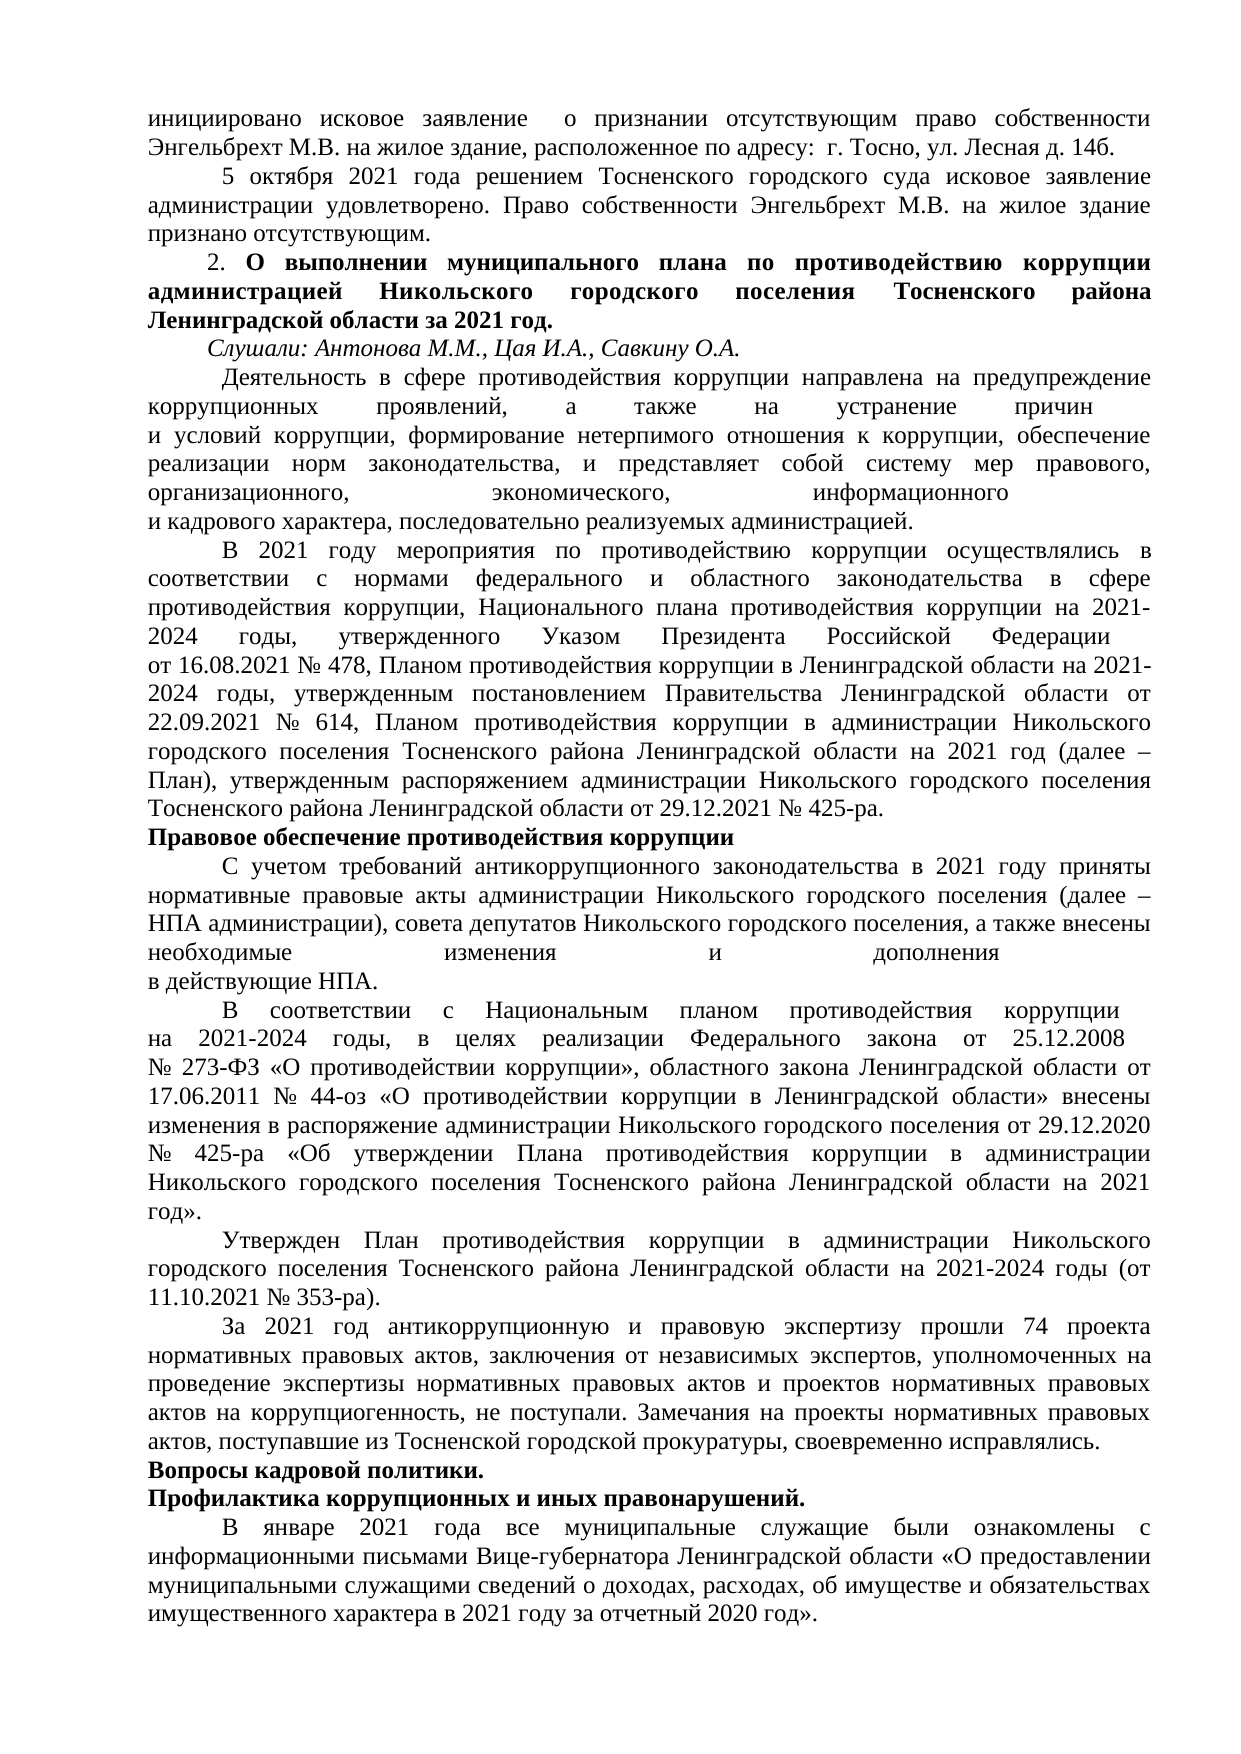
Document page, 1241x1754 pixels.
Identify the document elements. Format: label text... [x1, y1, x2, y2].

text 5 октября 2021 года решением Тосненского городского суда исковое заявление администрации удовлетворено. Право собственности Энгельбрехт М.В. на жилое здание признано отсутствующим. [148, 161, 1152, 247]
text Профилактика коррупционных и иных правонарушений. [148, 1483, 1152, 1512]
text За 2021 год антикоррупционную и правовую экспертизу прошли 74 проекта нормативных правовых актов, заключения от независимых экспертов, уполномоченных на проведение экспертизы нормативных правовых актов и проектов нормативных правовых актов на коррупциогенность, не поступали. Замечания на проекты нормативных правовых актов, поступавшие из Тосненской городской прокуратуры, своевременно исправлялись. [148, 1311, 1152, 1455]
text Правовое обеспечение противодействия коррупции [148, 822, 1152, 851]
text Слушали: Антонова М.М., Цая И.А., Савкину О.А. [148, 333, 1152, 362]
text Деятельность в сфере противодействия коррупции направлена на предупреждение коррупционных проявлений, а также на устранение причин и условий коррупции, формирование нетерпимого отношения к коррупции, обеспечение реализации норм законодательства, и представляет собой систему мер правового, организационного, экономического, информационного и кадрового характера, последовательно реализуемых администрацией. [148, 362, 1152, 535]
text 2. О выполнении муниципального плана по противодействию коррупции администрацией Никольского городского поселения Тосненского района Ленинградской области за 2021 год. [148, 247, 1152, 333]
text В 2021 году мероприятия по противодействию коррупции осуществлялись в соответствии с нормами федерального и областного законодательства в сфере противодействия коррупции, Национального плана противодействия коррупции на 2021-2024 годы, утвержденного Указом Президента Российской Федерации от 16.08.2021 № 478, Планом противодействия коррупции в Ленинградской области на 2021-2024 годы, утвержденным постановлением Правительства Ленинградской области от 22.09.2021 № 614, Планом противодействия коррупции в администрации Никольского городского поселения Тосненского района Ленинградской области на 2021 год (далее – План), утвержденным распоряжением администрации Никольского городского поселения Тосненского района Ленинградской области от 29.12.2021 № 425-ра. [148, 535, 1152, 822]
text В январе 2021 года все муниципальные служащие были ознакомлены с информационными письмами Вице-губернатора Ленинградской области «О предоставлении муниципальными служащими сведений о доходах, расходах, об имуществе и обязательствах имущественного характера в 2021 году за отчетный 2020 год». [148, 1512, 1152, 1627]
text С учетом требований антикоррупционного законодательства в 2021 году приняты нормативные правовые акты администрации Никольского городского поселения (далее – НПА администрации), совета депутатов Никольского городского поселения, а также внесены необходимые изменения и дополнения в действующие НПА. [148, 851, 1152, 995]
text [148, 103, 1152, 161]
text Утвержден План противодействия коррупции в администрации Никольского городского поселения Тосненского района Ленинградской области на 2021-2024 годы (от 11.10.2021 № 353-ра). [148, 1225, 1152, 1311]
text Вопросы кадровой политики. [148, 1455, 1152, 1483]
text В соответствии с Национальным планом противодействия коррупции на 2021-2024 годы, в целях реализации Федерального закона от 25.12.2008 № 273-ФЗ «О противодействии коррупции», областного закона Ленинградской области от 17.06.2011 № 44-оз «О противодействии коррупции в Ленинградской области» внесены изменения в распоряжение администрации Никольского городского поселения от 29.12.2020 № 425-ра «Об утверждении Плана противодействия коррупции в администрации Никольского городского поселения Тосненского района Ленинградской области на 2021 год». [148, 995, 1152, 1225]
